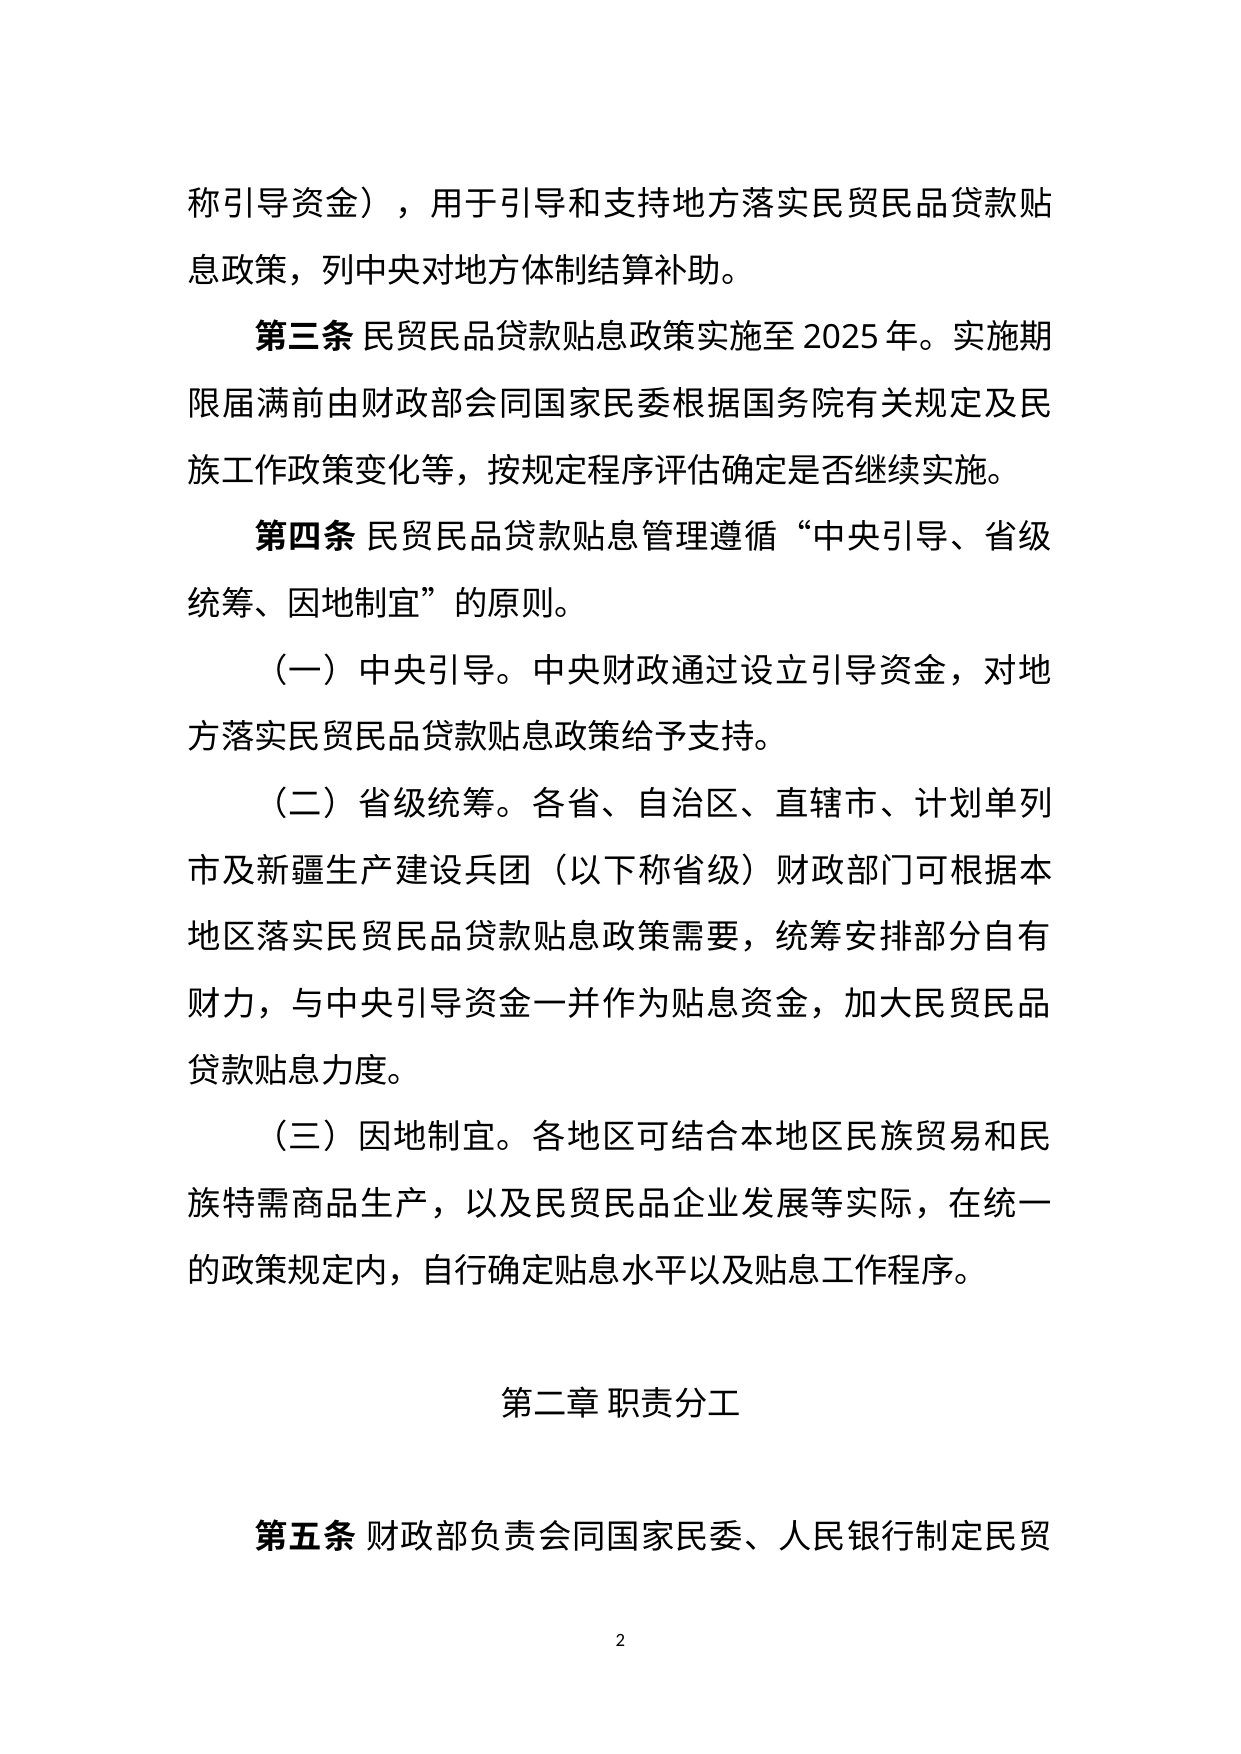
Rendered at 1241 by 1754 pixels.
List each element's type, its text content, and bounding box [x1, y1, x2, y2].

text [187, 1495, 1053, 1562]
text （三）因地制宜。各地区可结合本地区民族贸易和民族特需商品生产，以及民贸民品企业发展等实际，在统一的政策规定内，自行确定贴息水平以及贴息工作程序。 [187, 1095, 1053, 1295]
text 第四条 民贸民品贷款贴息管理遵循“中央引导、省级统筹、因地制宜”的原则。 [187, 495, 1053, 629]
text （一）中央引导。中央财政通过设立引导资金，对地方落实民贸民品贷款贴息政策给予支持。 [187, 629, 1053, 762]
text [187, 162, 1053, 295]
text 第三条 民贸民品贷款贴息政策实施至2025年。实施期限届满前由财政部会同国家民委根据国务院有关规定及民族工作政策变化等，按规定程序评估确定是否继续实施。 [187, 295, 1053, 495]
text （二）省级统筹。各省、自治区、直辖市、计划单列市及新疆生产建设兵团（以下称省级）财政部门可根据本地区落实民贸民品贷款贴息政策需要，统筹安排部分自有财力，与中央引导资金一并作为贴息资金，加大民贸民品贷款贴息力度。 [187, 762, 1053, 1095]
text 第二章 职责分工 [187, 1362, 1053, 1429]
